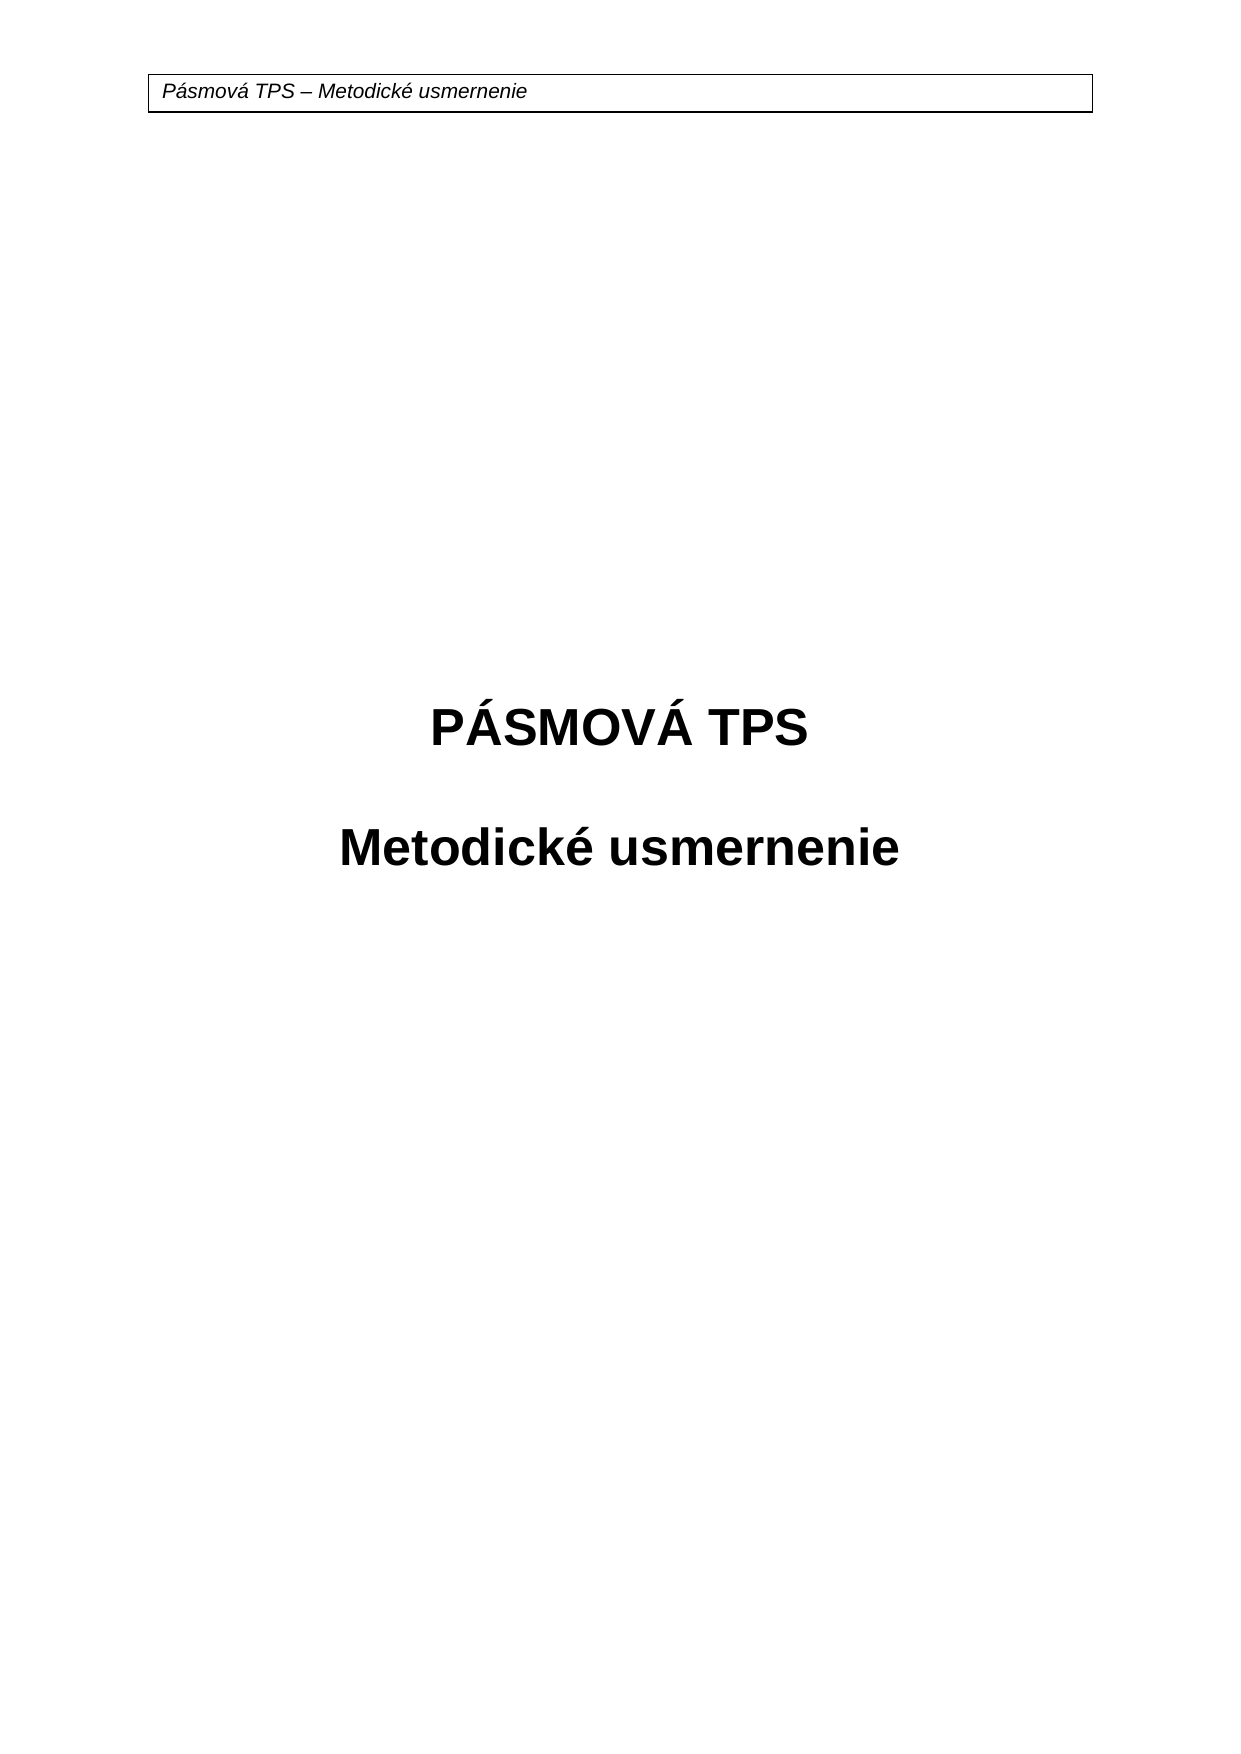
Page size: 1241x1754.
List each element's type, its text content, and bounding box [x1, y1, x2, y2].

text Metodické usmernenie [148, 816, 1092, 876]
text PÁSMOVÁ TPS [148, 696, 1092, 756]
